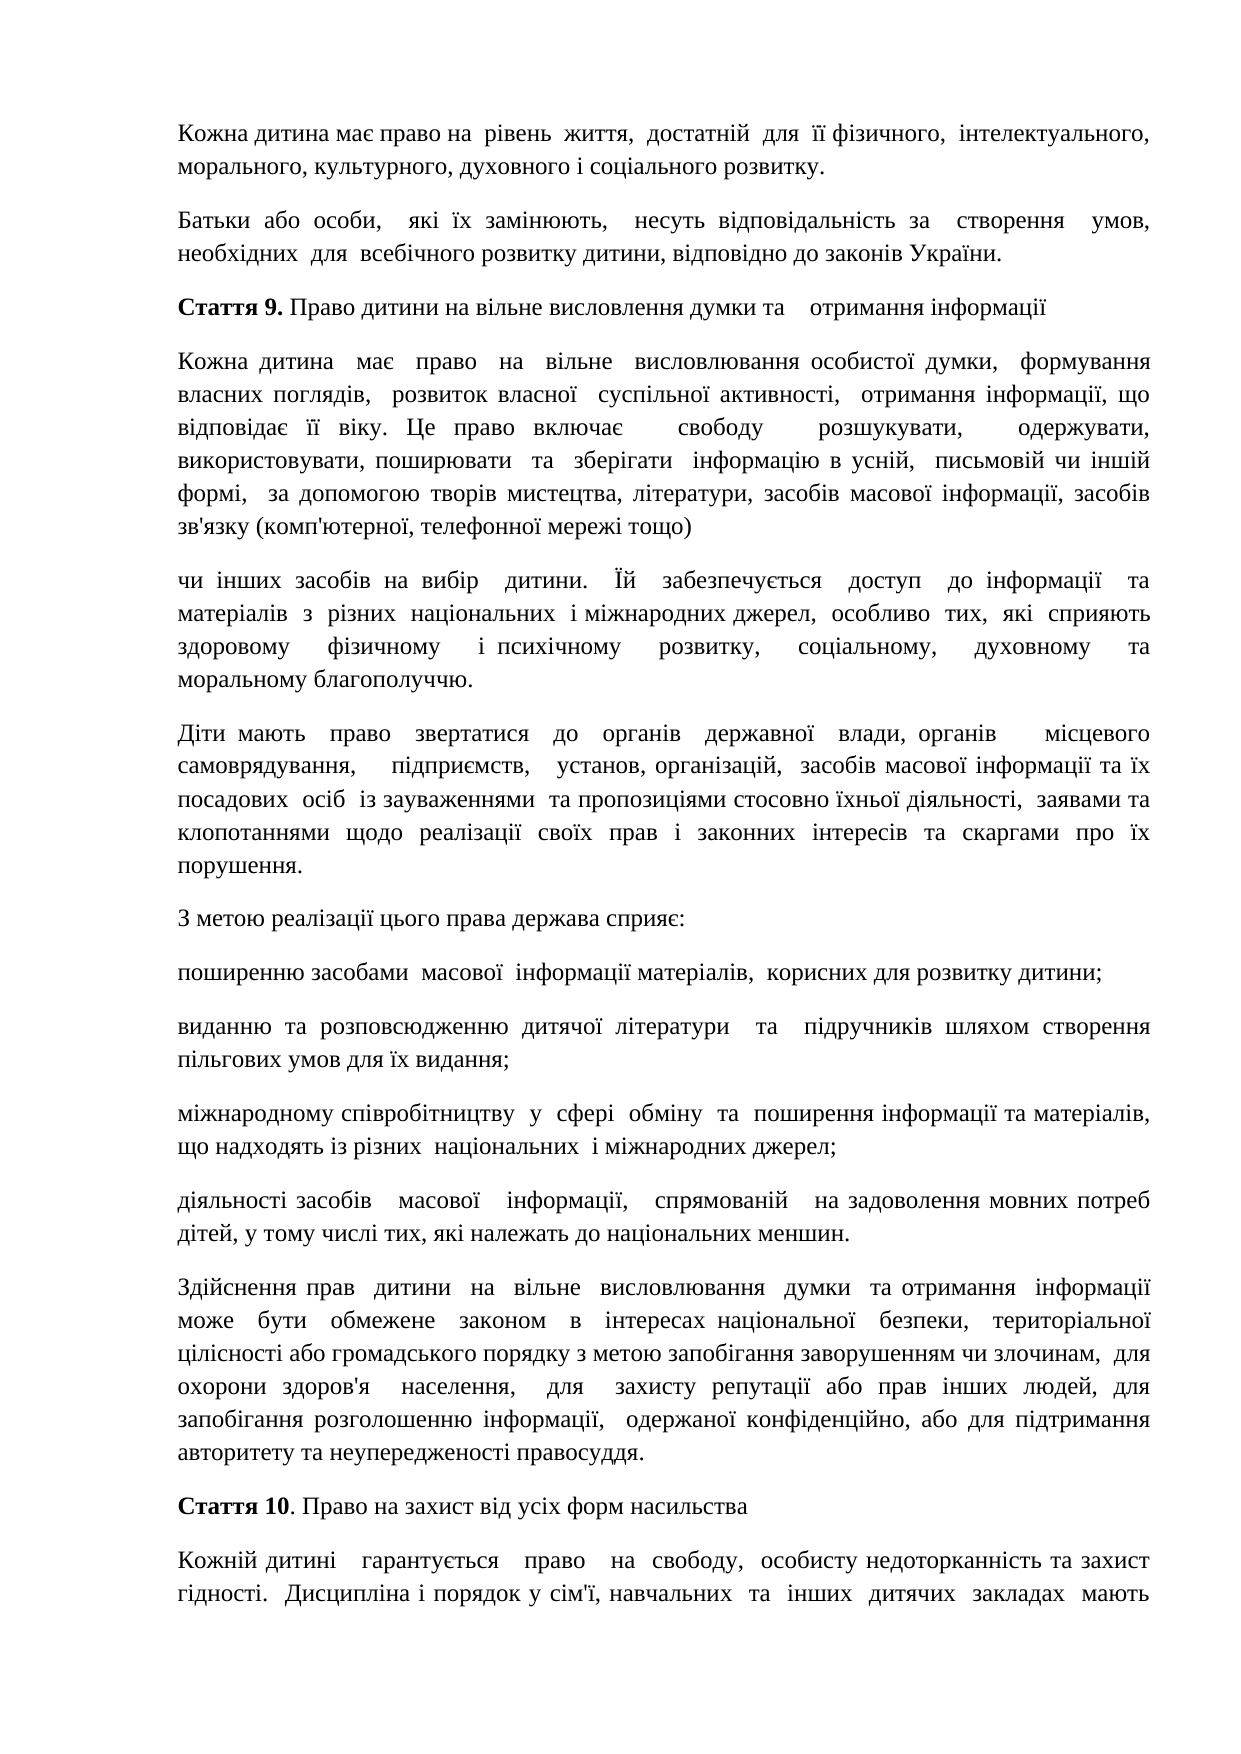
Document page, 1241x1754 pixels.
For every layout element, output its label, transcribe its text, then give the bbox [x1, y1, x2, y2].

text Здійснення прав дитини на вільне висловлювання думки та отримання інформації може бути обмежене законом в інтересах національної безпеки, територіальної цілісності або громадського порядку з метою запобігання заворушенням чи злочинам, для охорони здоров'я населення, для захисту репутації або прав інших людей, для запобігання розголошенню інформації, одержаної конфіденційно, або для підтримання авторитету та неупередженості правосуддя. [177, 1272, 1152, 1466]
text Стаття 10. Право на захист від усіх форм насильства [177, 1491, 1152, 1519]
text Кожна дитина має право на рівень життя, достатній для її фізичного, інтелектуального, морального, культурного, духовного і соціального розвитку. [177, 118, 1152, 180]
text діяльності засобів масової інформації, спрямованій на задоволення мовних потреб дітей, у тому числі тих, які належать до національних меншин. [177, 1185, 1152, 1247]
text міжнародному співробітництву у сфері обміну та поширення інформації та матеріалів, що надходять із різних національних і міжнародних джерел; [177, 1098, 1152, 1160]
text Стаття 9. Право дитини на вільне висловлення думки та отримання інформації [177, 292, 1152, 321]
text Діти мають право звертатися до органів державної влади, органів місцевого самоврядування, підприємств, установ, організацій, засобів масової інформації та їх посадових осіб із зауваженнями та пропозиціями стосовно їхньої діяльності, заявами та клопотаннями щодо реалізації своїх прав і законних інтересів та скаргами про їх порушення. [177, 718, 1152, 878]
text чи інших засобів на вибір дитини. Їй забезпечується доступ до інформації та матеріалів з різних національних і міжнародних джерел, особливо тих, які сприяють здоровому фізичному і психічному розвитку, соціальному, духовному та моральному благополуччю. [177, 565, 1152, 692]
text З метою реалізації цього права держава сприяє: [177, 903, 1152, 932]
text Кожна дитина має право на вільне висловлювання особистої думки, формування власних поглядів, розвиток власної суспільної активності, отримання інформації, що відповідає її віку. Це право включає свободу розшукувати, одержувати, використовувати, поширювати та зберігати інформацію в усній, письмовій чи іншій формі, за допомогою творів мистецтва, літератури, засобів масової інформації, засобів зв'язку (комп'ютерної, телефонної мережі тощо) [177, 346, 1152, 539]
text Батьки або особи, які їх замінюють, несуть відповідальність за створення умов, необхідних для всебічного розвитку дитини, відповідно до законів України. [177, 205, 1152, 267]
text виданню та розповсюдженню дитячої літератури та підручників шляхом створення пільгових умов для їх видання; [177, 1011, 1152, 1073]
text поширенню засобами масової інформації матеріалів, корисних для розвитку дитини; [177, 957, 1152, 986]
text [177, 1545, 1152, 1606]
